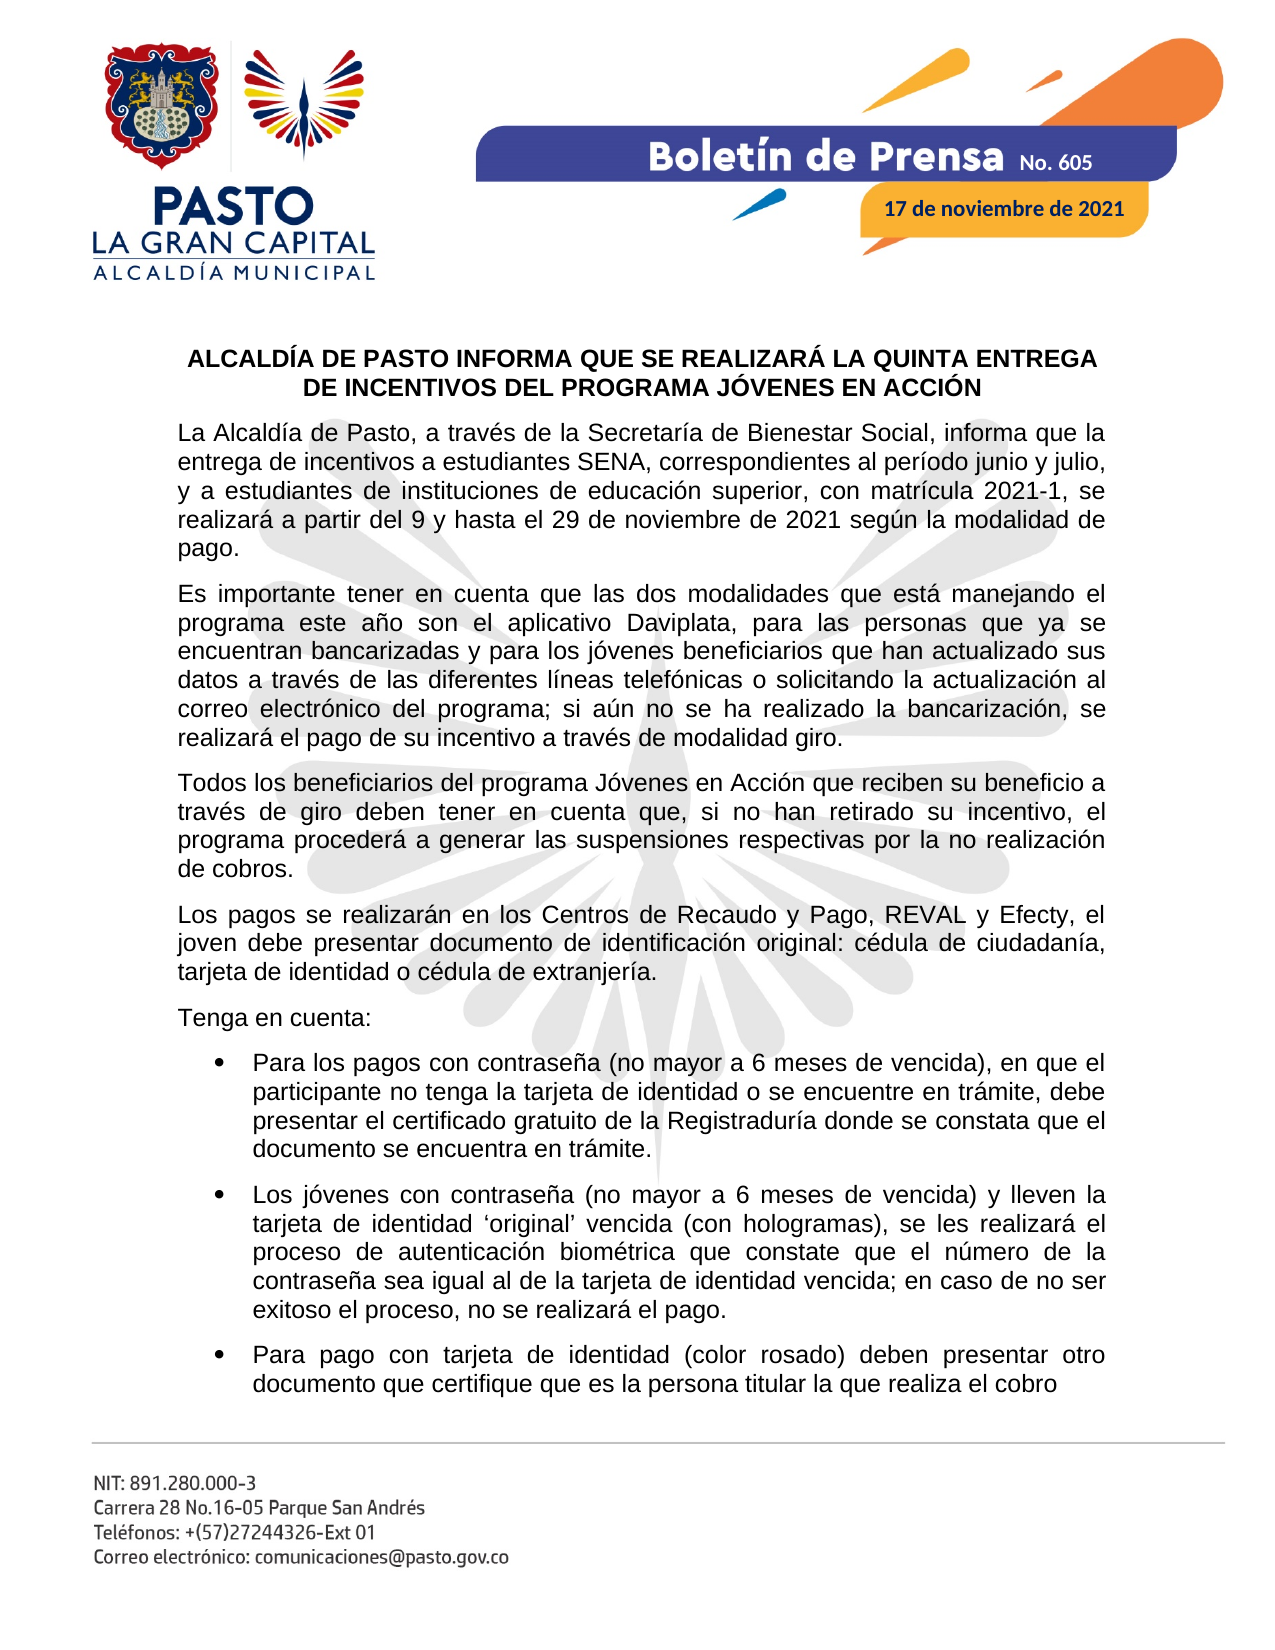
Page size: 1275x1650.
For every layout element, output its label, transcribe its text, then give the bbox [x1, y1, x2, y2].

text 17 de noviembre de 2021 [871, 194, 1137, 222]
text La Alcaldía de Pasto, a través de la Secretaría de Bienestar Social, informa que la entrega de incentivos a estudiantes SENA, correspondientes al período junio y julio, y a estudiantes de instituciones de educación superior, con matrícula 2021-1, se realizará a partir del 9 y hasta el 29 de noviembre de 2021 según la modalidad de pago. [177, 418, 1107, 562]
picture [2, 0, 1275, 1650]
text Los pagos se realizarán en los Centros de Recaudo y Pago, REVAL y Efecty, el joven debe presentar documento de identificación original: cédula de ciudadanía, tarjeta de identidad o cédula de extranjería. [177, 900, 1107, 986]
list Para pago con tarjeta de identidad (color rosado) deben presentar otro documento que certifique que es la persona titular la que realiza el cobro [215, 1340, 1107, 1398]
text Tenga en cuenta: [177, 1003, 1107, 1031]
list Para los pagos con contraseña (no mayor a 6 meses de vencida), en que el participante no tenga la tarjeta de identidad o se encuentre en trámite, debe presentar el certificado gratuito de la Registraduría donde se constata que el documento se encuentra en trámite. [215, 1048, 1107, 1163]
text No. 605 [915, 148, 1107, 176]
text Es importante tener en cuenta que las dos modalidades que está manejando el programa este año son el aplicativo Daviplata, para las personas que ya se encuentran bancarizadas y para los jóvenes beneficiarios que han actualizado sus datos a través de las diferentes líneas telefónicas o solicitando la actualización al correo electrónico del programa; si aún no se ha realizado la bancarización, se realizará el pago de su incentivo a través de modalidad giro. [177, 579, 1107, 751]
list Los jóvenes con contraseña (no mayor a 6 meses de vencida) y lleven la tarjeta de identidad ‘original’ vencida (con hologramas), se les realizará el proceso de autenticación biométrica que constate que el número de la contraseña sea igual al de la tarjeta de identidad vencida; en caso de no ser exitoso el proceso, no se realizará el pago. [215, 1180, 1107, 1324]
text Todos los beneficiarios del programa Jóvenes en Acción que reciben su beneficio a través de giro deben tener en cuenta que, si no han retirado su incentivo, el programa procederá a generar las suspensiones respectivas por la no realización de cobros. [177, 768, 1107, 883]
text ALCALDÍA DE PASTO INFORMA QUE SE REALIZARÁ LA QUINTA ENTREGA DE INCENTIVOS DEL PROGRAMA JÓVENES EN ACCIÓN [177, 344, 1107, 402]
